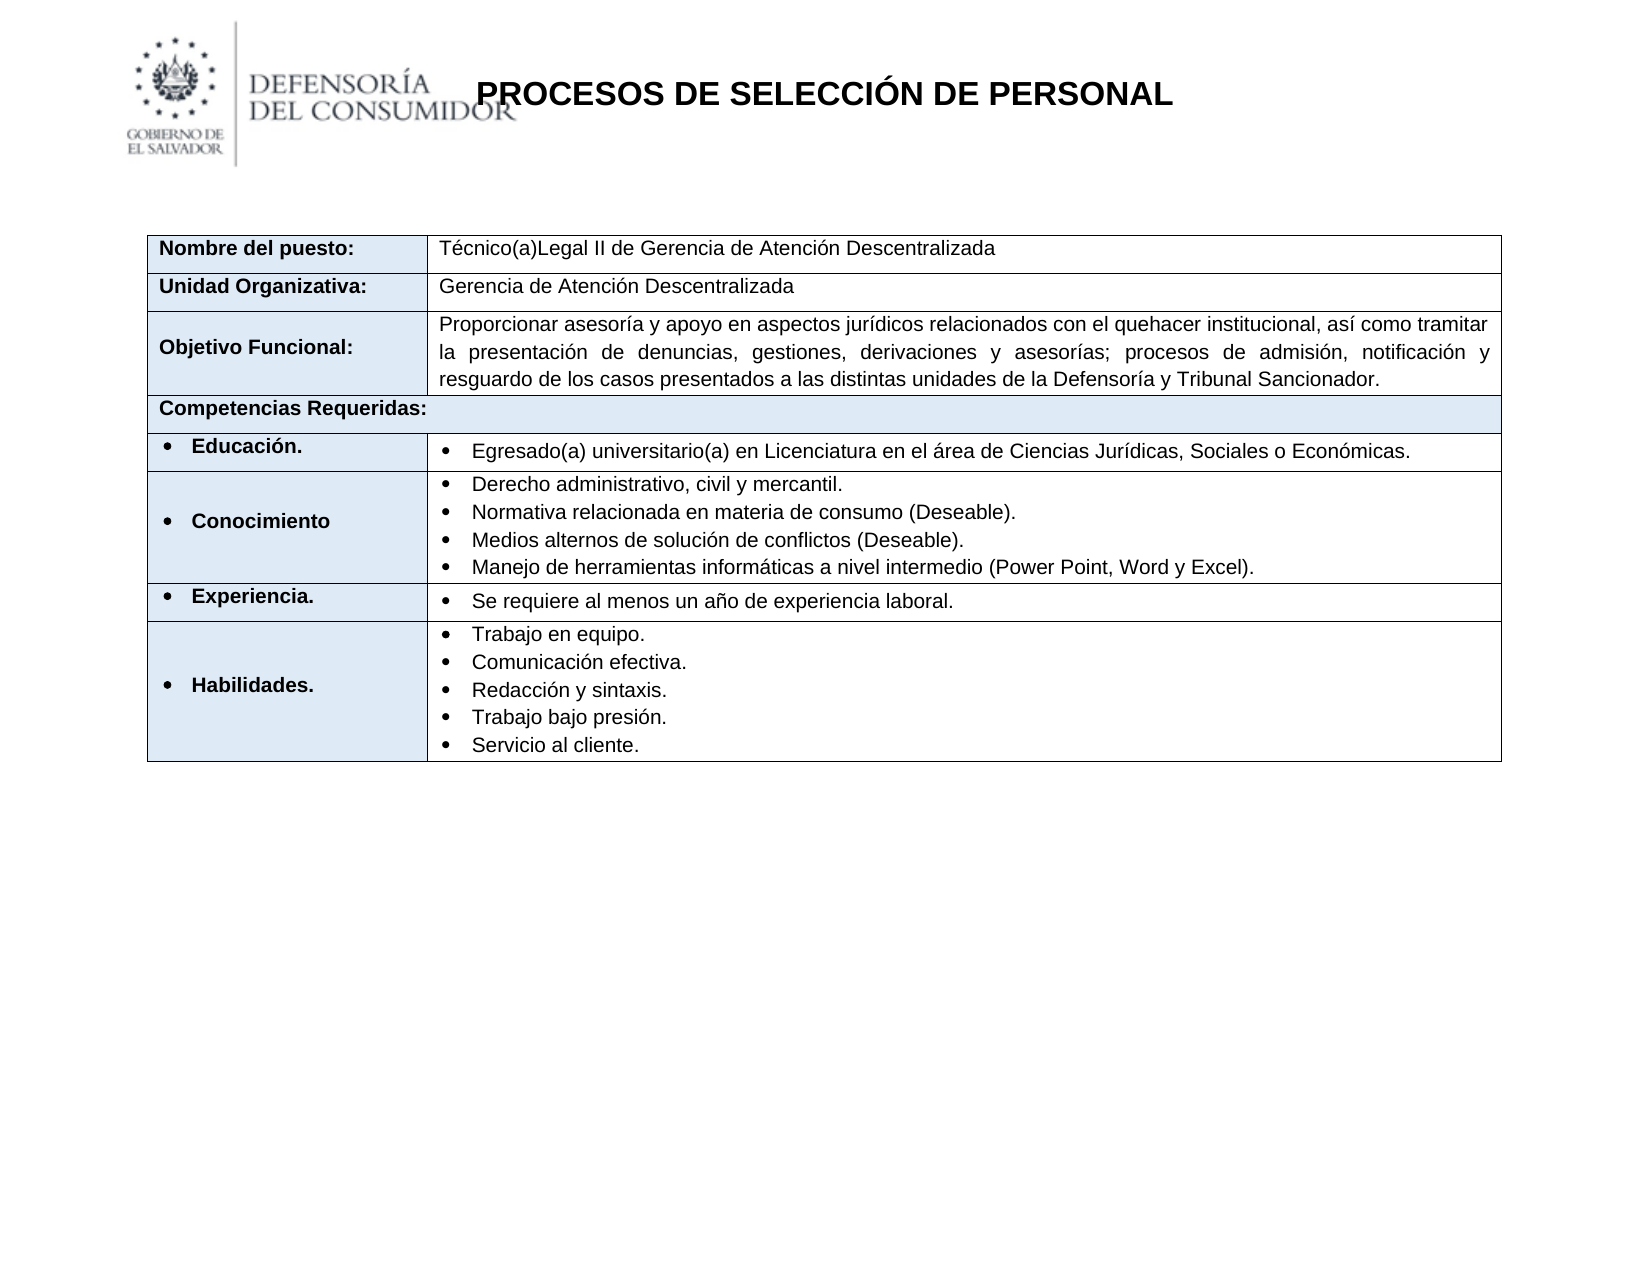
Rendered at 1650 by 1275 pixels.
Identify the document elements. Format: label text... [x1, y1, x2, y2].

table_header Nombre del puesto: [148, 236, 427, 273]
picture [554, 86, 571, 102]
table_cell Conocimiento [148, 472, 427, 583]
table_header Técnico(a)Legal II de Gerencia de Atención Descentralizada [428, 236, 1501, 273]
table_cell Habilidades. [148, 622, 427, 761]
table_cell Egresado(a) universitario(a) en Licenciatura en el área de Ciencias Jurídicas, Sociales o Económicas. [428, 434, 1501, 471]
table_cell Objetivo Funcional: [148, 312, 427, 395]
table_cell Experiencia. [148, 584, 427, 621]
picture [115, 11, 571, 175]
table_cell Educación. [148, 434, 427, 471]
table_cell Gerencia de Atención Descentralizada [428, 274, 1501, 311]
table_cell Unidad Organizativa: [148, 274, 427, 311]
table_cell Proporcionar asesoría y apoyo en aspectos jurídicos relacionados con el quehacer institucional, así como tramitar la presentación de denuncias, gestiones, derivaciones y asesorías; procesos de admisión, notificación y resguardo de los casos presentados a las distintas unidades de la Defensoría y Tribunal Sancionador. [428, 312, 1501, 395]
table_cell Derecho administrativo, civil y mercantil. Normativa relacionada en materia de consumo (Deseable). Medios alternos de solución de conflictos (Deseable). Manejo de herramientas informáticas a nivel intermedio (Power Point, Word y Excel). [428, 472, 1501, 583]
table_cell Trabajo en equipo. Comunicación efectiva. Redacción y sintaxis. Trabajo bajo presión. Servicio al cliente. [428, 622, 1501, 761]
table_cell Competencias Requeridas: [148, 396, 1501, 433]
table_cell Se requiere al menos un año de experiencia laboral. [428, 584, 1501, 621]
